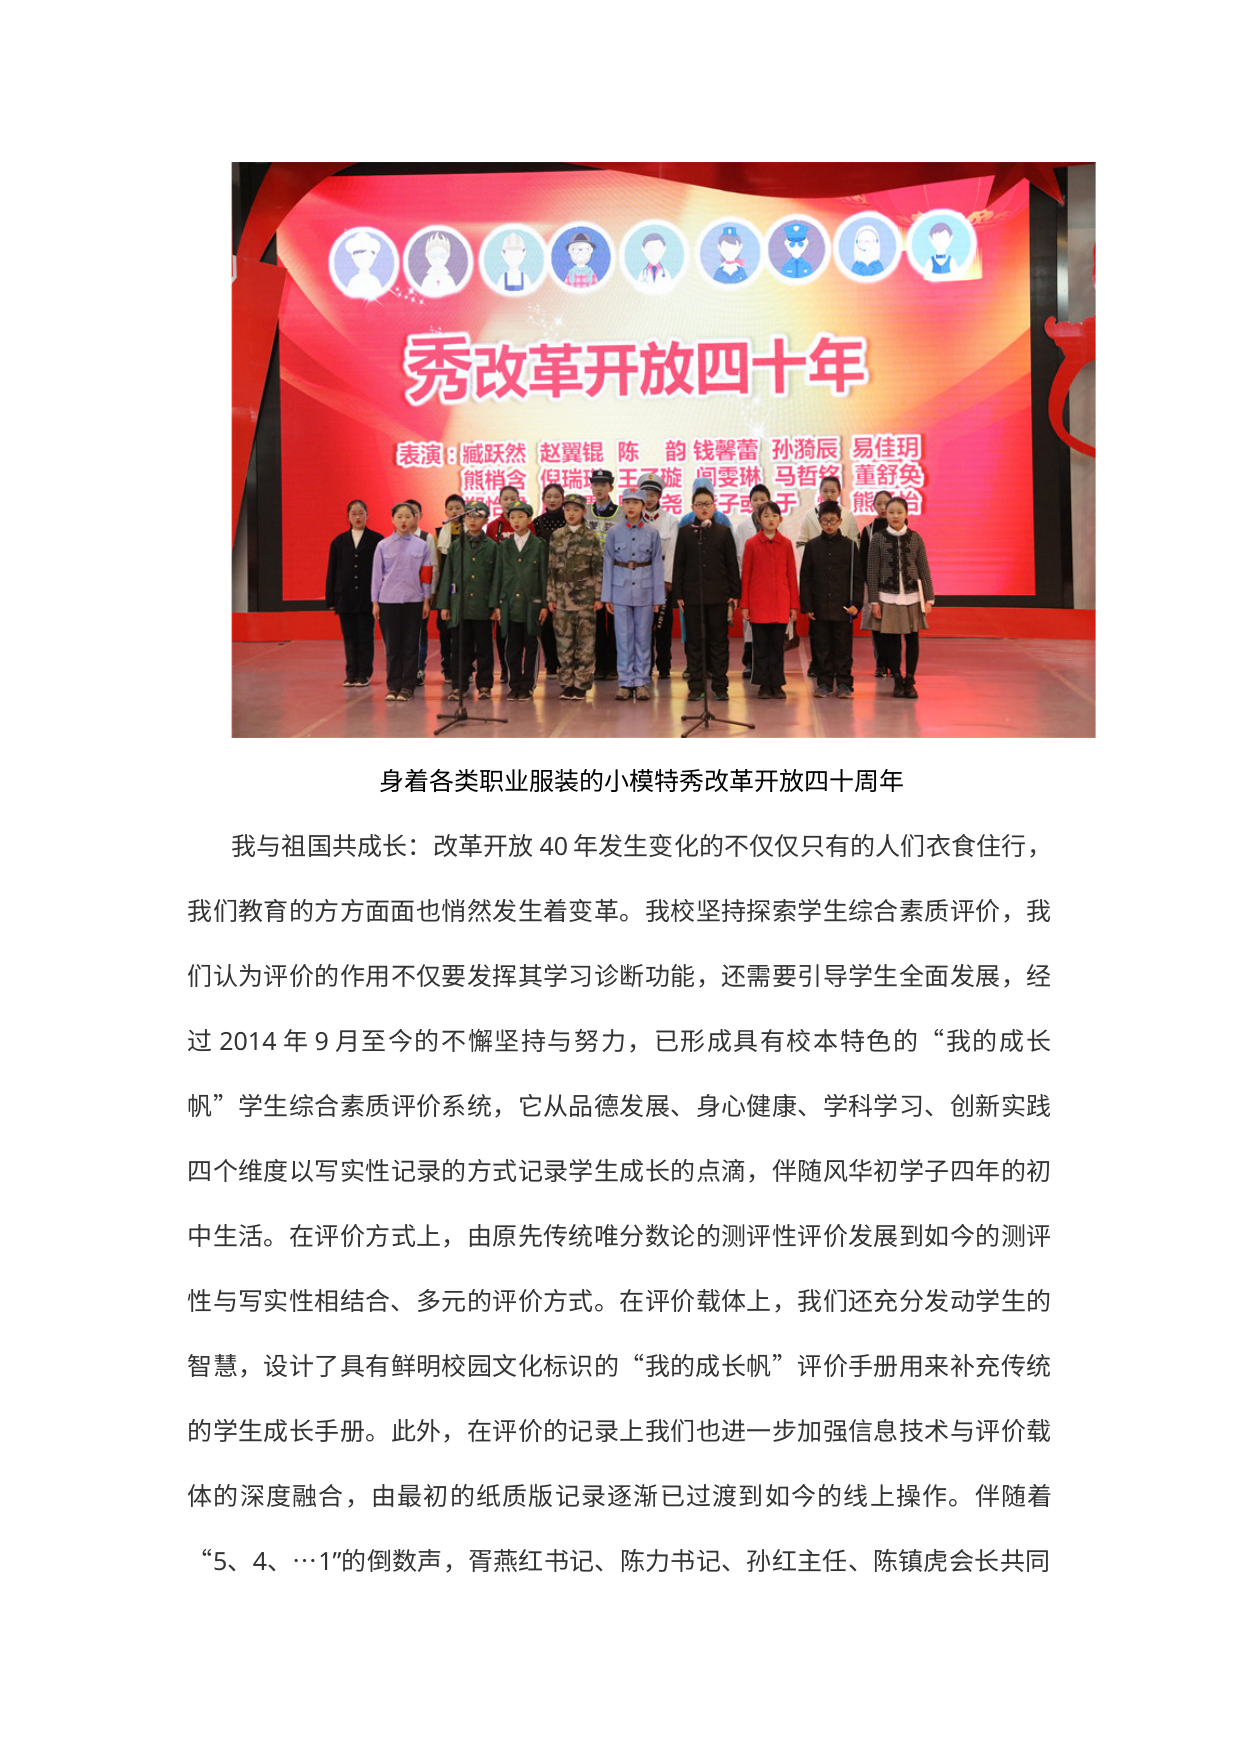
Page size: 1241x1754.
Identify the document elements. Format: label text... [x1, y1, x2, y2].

text 身着各类职业服装的小模特秀改革开放四十周年 [187, 747, 1053, 812]
picture [231, 162, 1096, 738]
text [187, 812, 1053, 1592]
